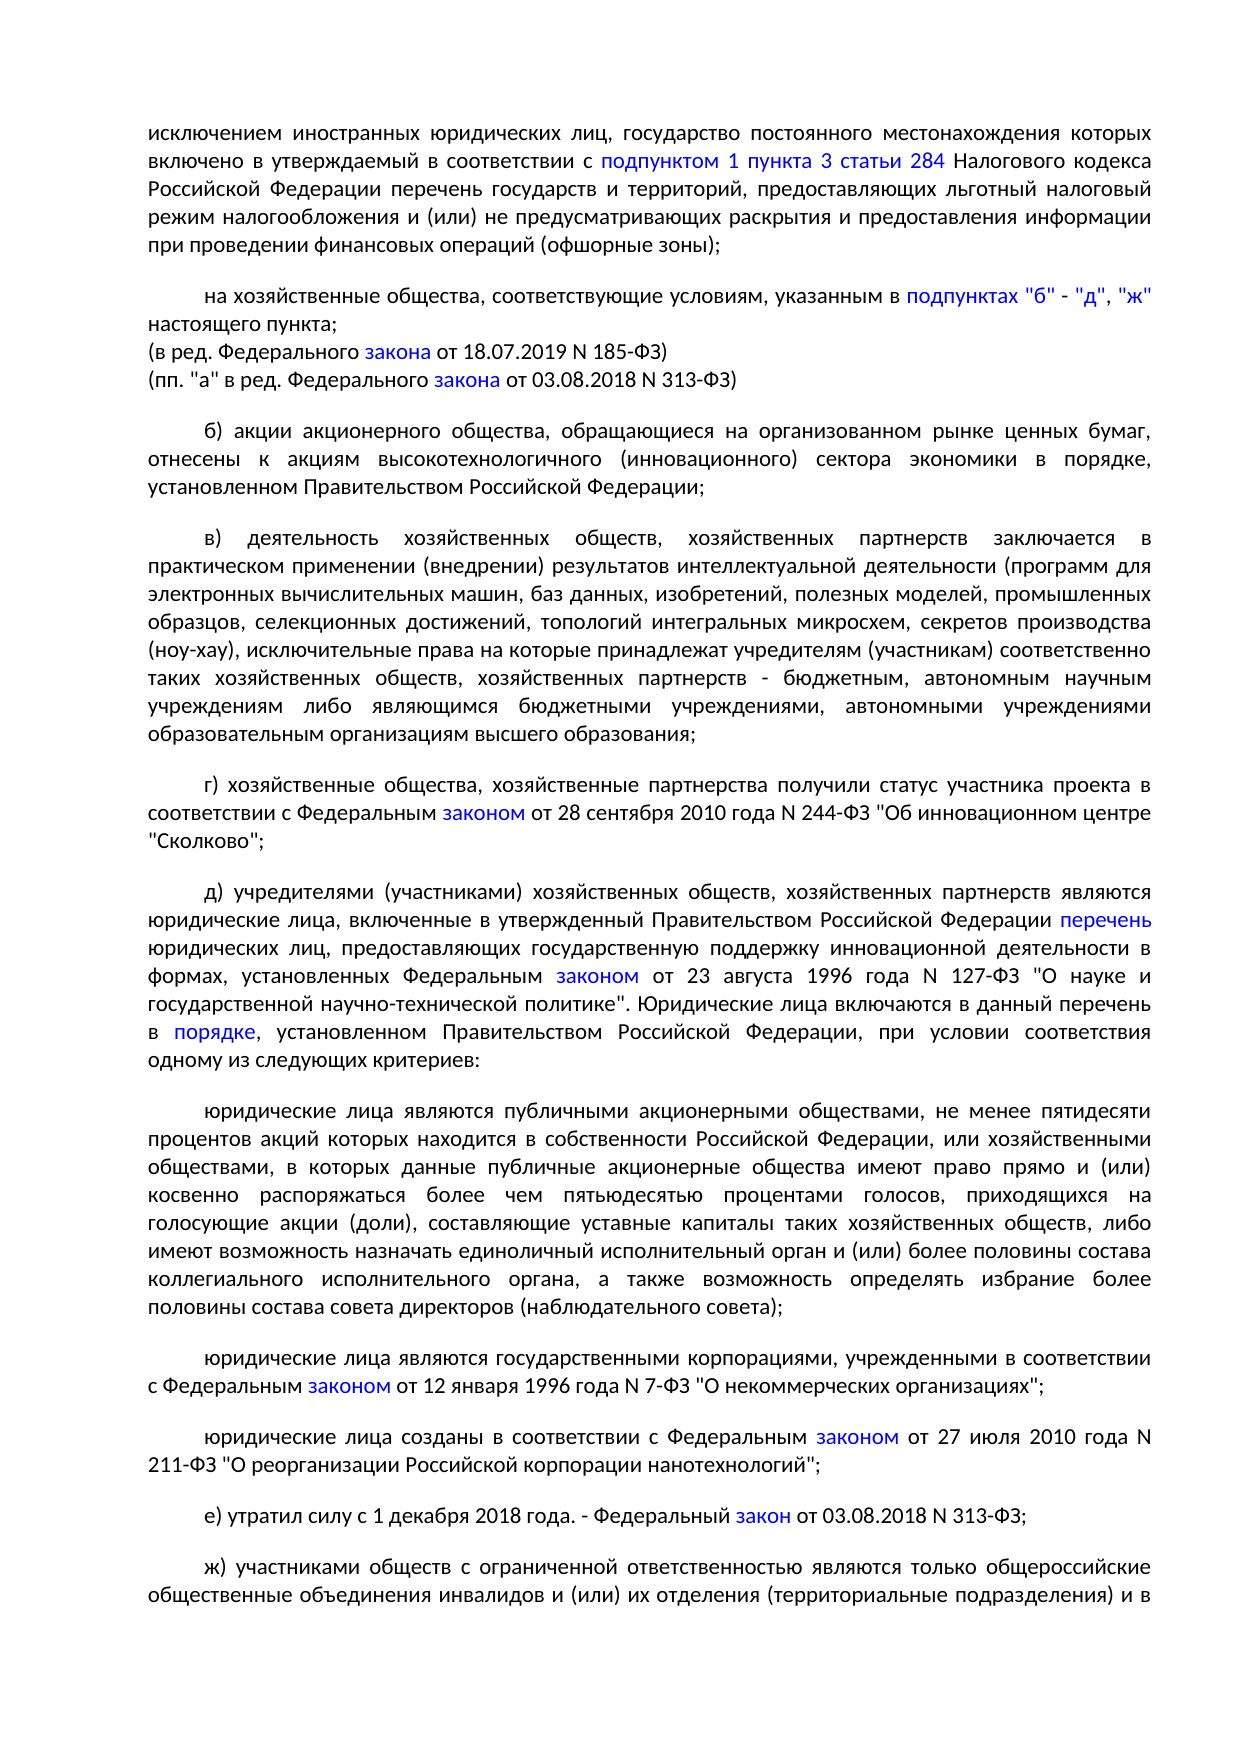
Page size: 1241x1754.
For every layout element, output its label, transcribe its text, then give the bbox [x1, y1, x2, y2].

text б) акции акционерного общества, обращающиеся на организованном рынке ценных бумаг, отнесены к акциям высокотехнологичного (инновационного) сектора экономики в порядке, установленном Правительством Российской Федерации; [148, 416, 1152, 500]
text (пп. "а" в ред. Федерального закона от 03.08.2018 N 313-ФЗ) [148, 365, 1152, 393]
text на хозяйственные общества, соответствующие условиям, указанным в подпунктах "б" - "д", "ж" настоящего пункта; [148, 281, 1152, 337]
text юридические лица созданы в соответствии с Федеральным законом от 27 июля 2010 года N 211-ФЗ "О реорганизации Российской корпорации нанотехнологий"; [148, 1422, 1152, 1478]
text юридические лица являются государственными корпорациями, учрежденными в соответствии с Федеральным законом от 12 января 1996 года N 7-ФЗ "О некоммерческих организациях"; [148, 1343, 1152, 1399]
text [148, 1552, 1152, 1608]
text д) учредителями (участниками) хозяйственных обществ, хозяйственных партнерств являются юридические лица, включенные в утвержденный Правительством Российской Федерации перечень юридических лиц, предоставляющих государственную поддержку инновационной деятельности в формах, установленных Федеральным законом от 23 августа 1996 года N 127-ФЗ "О науке и государственной научно-технической политике". Юридические лица включаются в данный перечень в порядке, установленном Правительством Российской Федерации, при условии соответствия одному из следующих критериев: [148, 877, 1152, 1073]
text в) деятельность хозяйственных обществ, хозяйственных партнерств заключается в практическом применении (внедрении) результатов интеллектуальной деятельности (программ для электронных вычислительных машин, баз данных, изобретений, полезных моделей, промышленных образцов, селекционных достижений, топологий интегральных микросхем, секретов производства (ноу-хау), исключительные права на которые принадлежат учредителям (участникам) соответственно таких хозяйственных обществ, хозяйственных партнерств - бюджетным, автономным научным учреждениям либо являющимся бюджетными учреждениями, автономными учреждениями образовательным организациям высшего образования; [148, 523, 1152, 747]
text (в ред. Федерального закона от 18.07.2019 N 185-ФЗ) [148, 337, 1152, 365]
text юридические лица являются публичными акционерными обществами, не менее пятидесяти процентов акций которых находится в собственности Российской Федерации, или хозяйственными обществами, в которых данные публичные акционерные общества имеют право прямо и (или) косвенно распоряжаться более чем пятьюдесятью процентами голосов, приходящихся на голосующие акции (доли), составляющие уставные капиталы таких хозяйственных обществ, либо имеют возможность назначать единоличный исполнительный орган и (или) более половины состава коллегиального исполнительного органа, а также возможность определять избрание более половины состава совета директоров (наблюдательного совета); [148, 1096, 1152, 1320]
text е) утратил силу с 1 декабря 2018 года. - Федеральный закон от 03.08.2018 N 313-ФЗ; [148, 1501, 1152, 1529]
text г) хозяйственные общества, хозяйственные партнерства получили статус участника проекта в соответствии с Федеральным законом от 28 сентября 2010 года N 244-ФЗ "Об инновационном центре "Сколково"; [148, 770, 1152, 854]
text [148, 118, 1152, 258]
